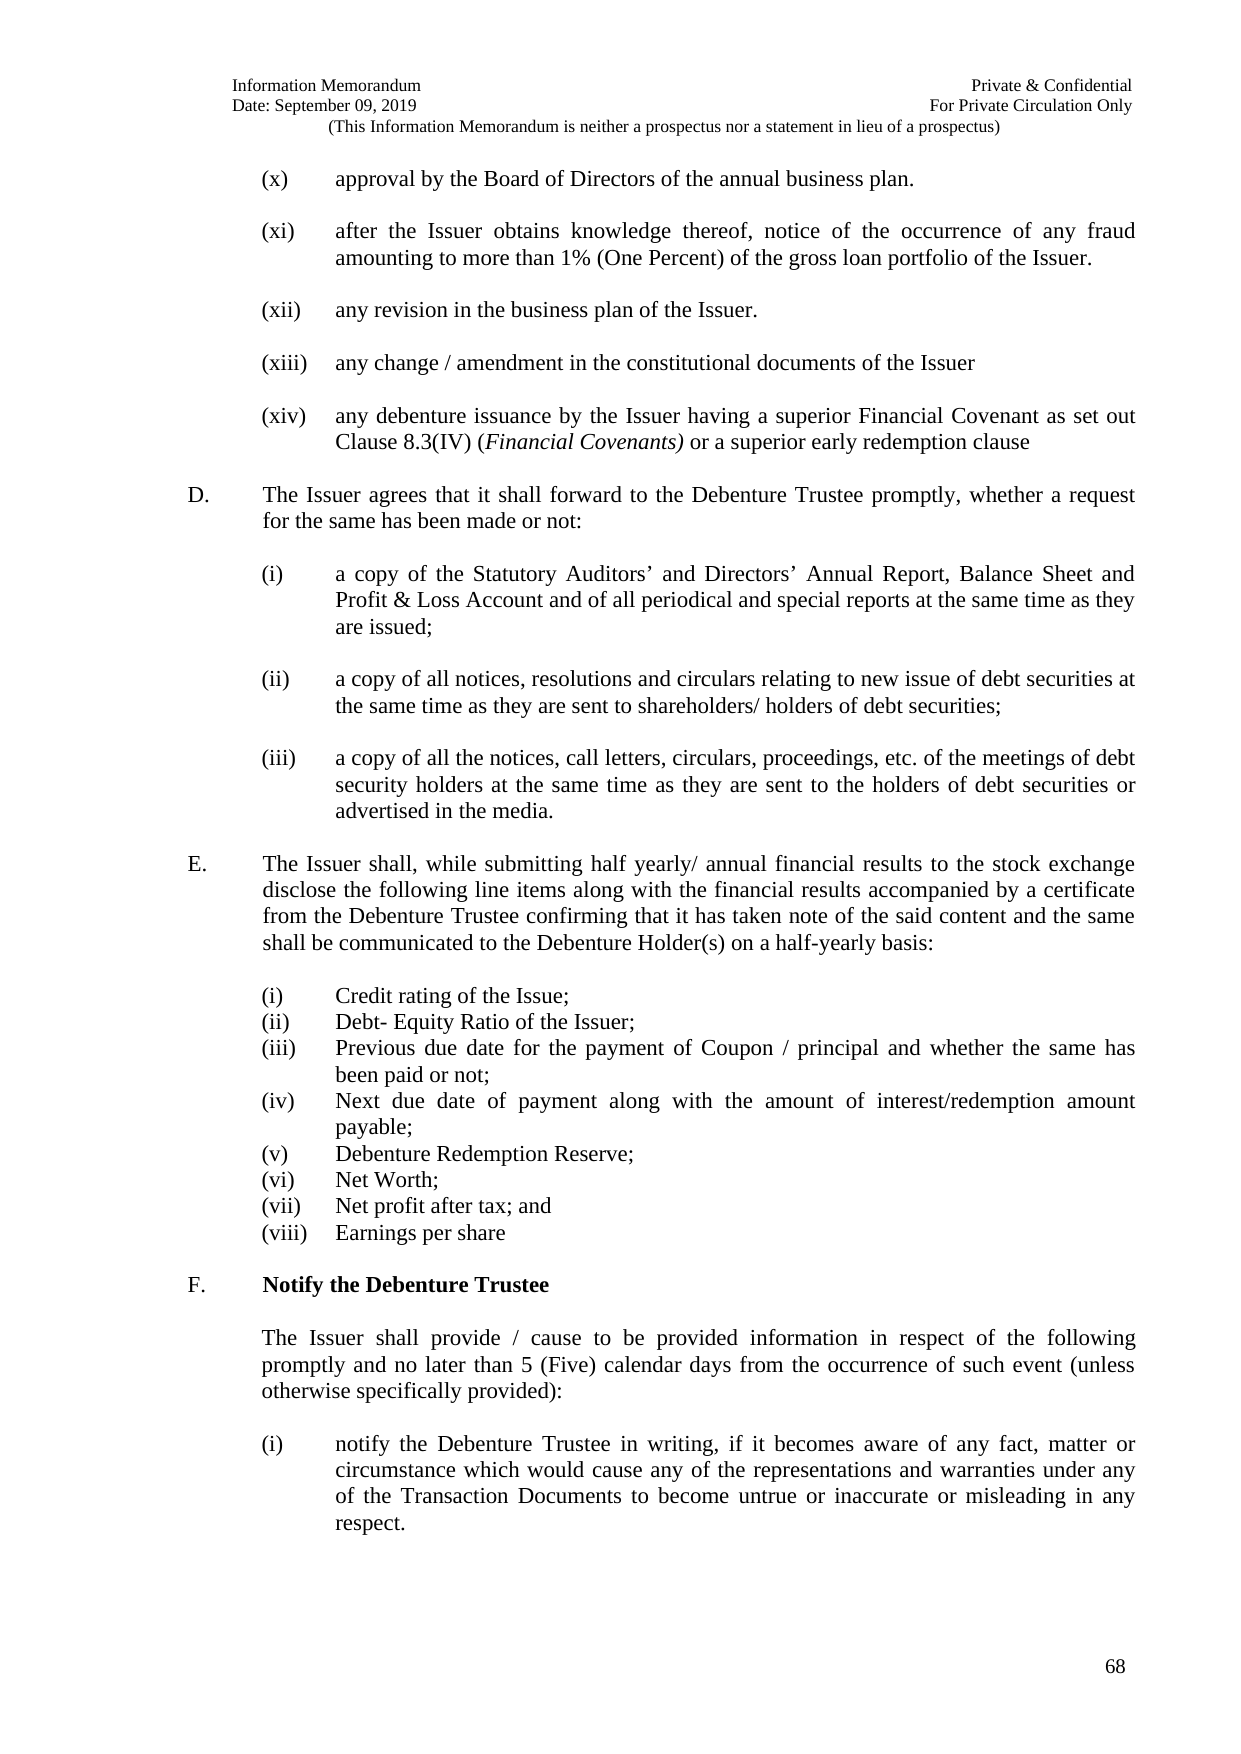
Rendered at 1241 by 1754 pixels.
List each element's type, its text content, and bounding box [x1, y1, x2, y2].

list Next due date of payment along with the amount of interest/redemption amount payable; [261, 1087, 1137, 1140]
list Previous due date for the payment of Coupon / principal and whether the same has been paid or not; [261, 1034, 1137, 1087]
text The Issuer shall provide / cause to be provided information in respect of the following promptly and no later than 5 (Five) calendar days from the occurrence of such event (unless otherwise specifically provided): [261, 1324, 1137, 1403]
list Net Worth; [261, 1166, 1137, 1192]
list a copy of the Statutory Auditors’ and Directors’ Annual Report, Balance Sheet and Profit & Loss Account and of all periodical and special reports at the same time as they are issued; [261, 560, 1137, 639]
list Notify the Debenture Trustee [187, 1272, 1137, 1298]
list a copy of all notices, resolutions and circulars relating to new issue of debt securities at the same time as they are sent to shareholders/ holders of debt securities; [261, 665, 1137, 718]
list The Issuer shall, while submitting half yearly/ annual financial results to the stock exchange disclose the following line items along with the financial results accompanied by a certificate from the Debenture Trustee confirming that it has taken note of the said content and the same shall be communicated to the Debenture Holder(s) on a half-yearly basis: [187, 850, 1137, 955]
list any change / amendment in the constitutional documents of the Issuer [261, 349, 1137, 376]
list Earnings per share [261, 1219, 1137, 1245]
list any debenture issuance by the Issuer having a superior Financial Covenant as set out Clause 8.3(IV) (Financial Covenants) or a superior early redemption clause [261, 402, 1137, 454]
list Debt- Equity Ratio of the Issuer; [261, 1008, 1137, 1034]
list any revision in the business plan of the Issuer. [261, 296, 1137, 323]
list The Issuer agrees that it shall forward to the Debenture Trustee promptly, whether a request for the same has been made or not: [187, 481, 1137, 534]
list notify the Debenture Trustee in writing, if it becomes aware of any fact, matter or circumstance which would cause any of the representations and warranties under any of the Transaction Documents to become untrue or inaccurate or misleading in any respect. [261, 1430, 1137, 1535]
list a copy of all the notices, call letters, circulars, proceedings, etc. of the meetings of debt security holders at the same time as they are sent to the holders of debt securities or advertised in the media. [261, 744, 1137, 823]
list approval by the Board of Directors of the annual business plan. [261, 165, 1137, 191]
list Net profit after tax; and [261, 1192, 1137, 1219]
list Debenture Redemption Reserve; [261, 1140, 1137, 1166]
list Credit rating of the Issue; [261, 982, 1137, 1008]
list after the Issuer obtains knowledge thereof, notice of the occurrence of any fraud amounting to more than 1% (One Percent) of the gross loan portfolio of the Issuer. [261, 217, 1137, 270]
